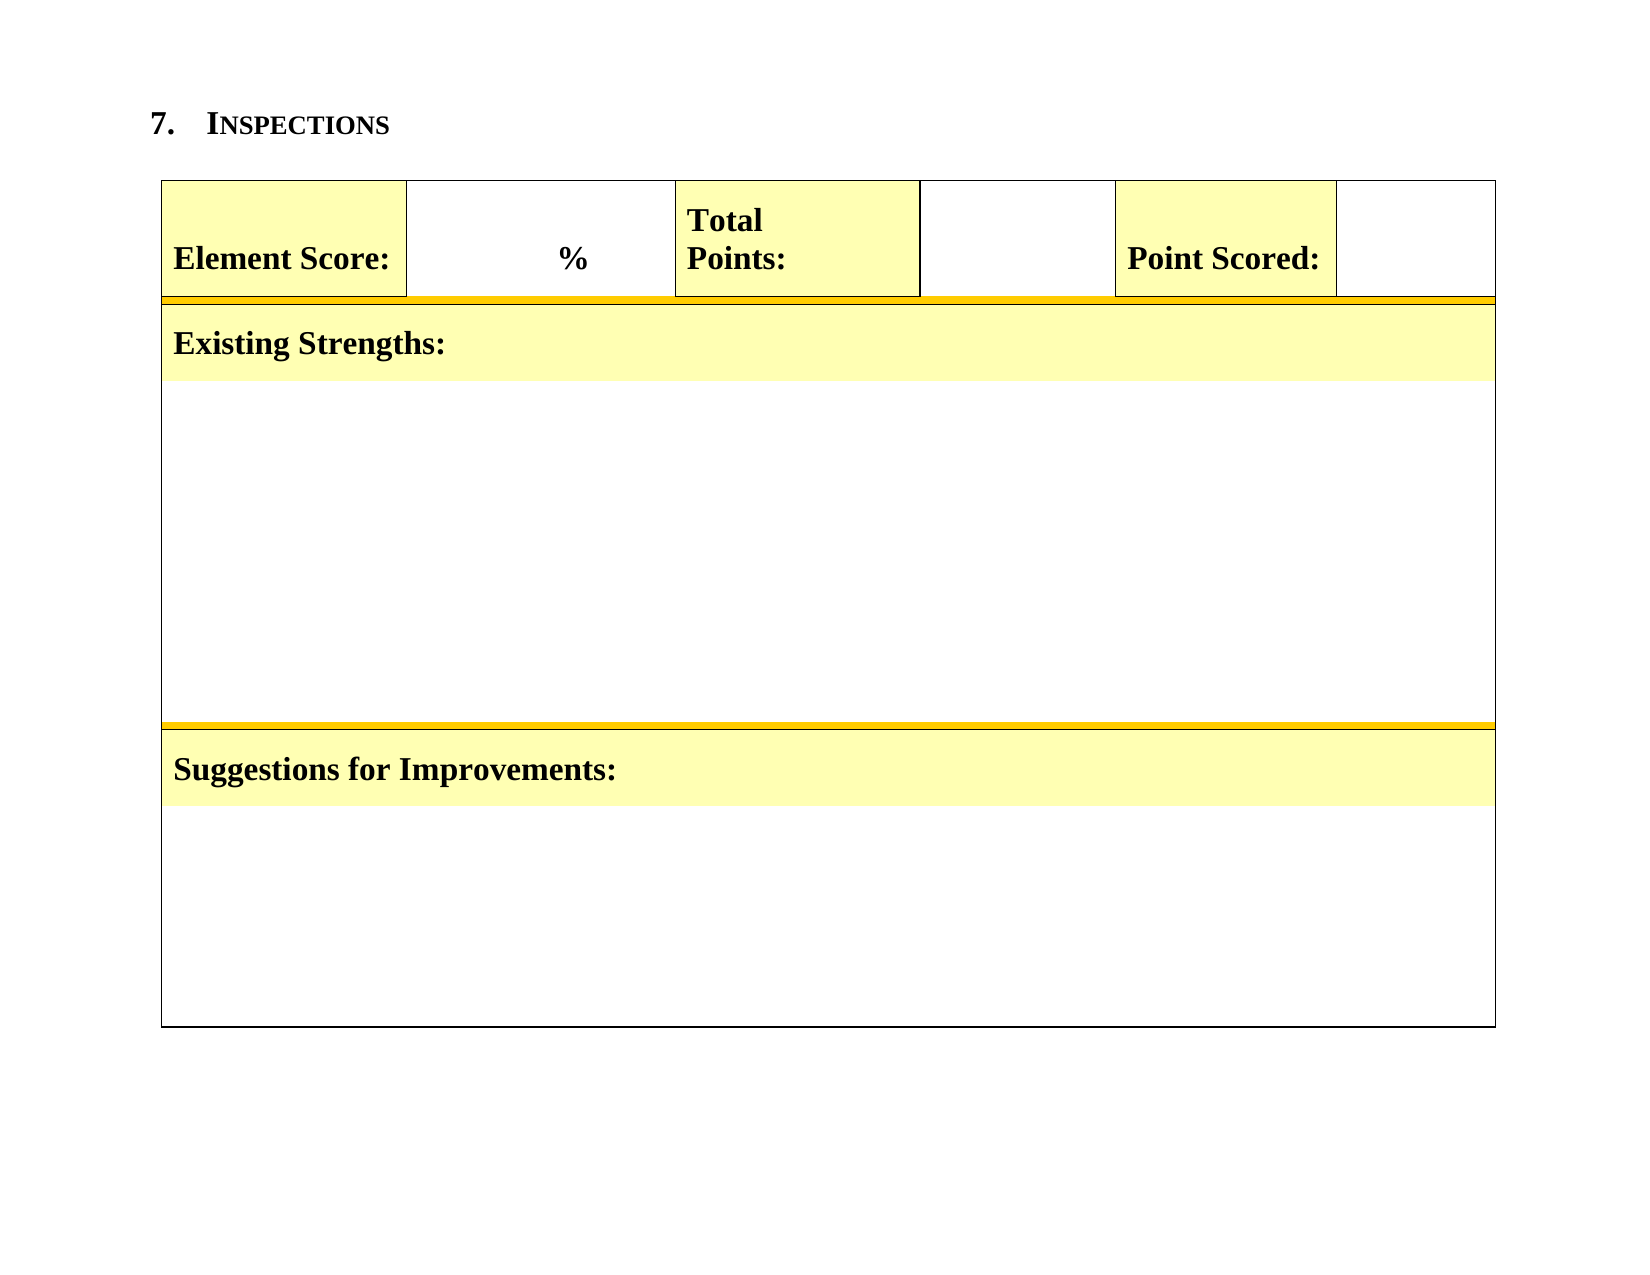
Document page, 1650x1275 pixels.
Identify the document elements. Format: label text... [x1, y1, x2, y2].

table_cell [162, 381, 1495, 722]
table_header [407, 181, 545, 296]
table_header Total Points: [676, 181, 919, 296]
table_header [1337, 181, 1495, 296]
table_cell Existing Strengths: [162, 305, 1495, 381]
table_header Point Scored: [1116, 181, 1336, 296]
text 7. Inspections [150, 104, 1575, 142]
table_header % [545, 181, 675, 296]
table_header Element Score: [162, 181, 406, 296]
table_cell [162, 806, 1495, 1026]
table_cell [162, 296, 1495, 304]
table_header [921, 181, 1115, 296]
table_cell [162, 722, 1495, 729]
table_cell Suggestions for Improvements: [162, 730, 1495, 806]
